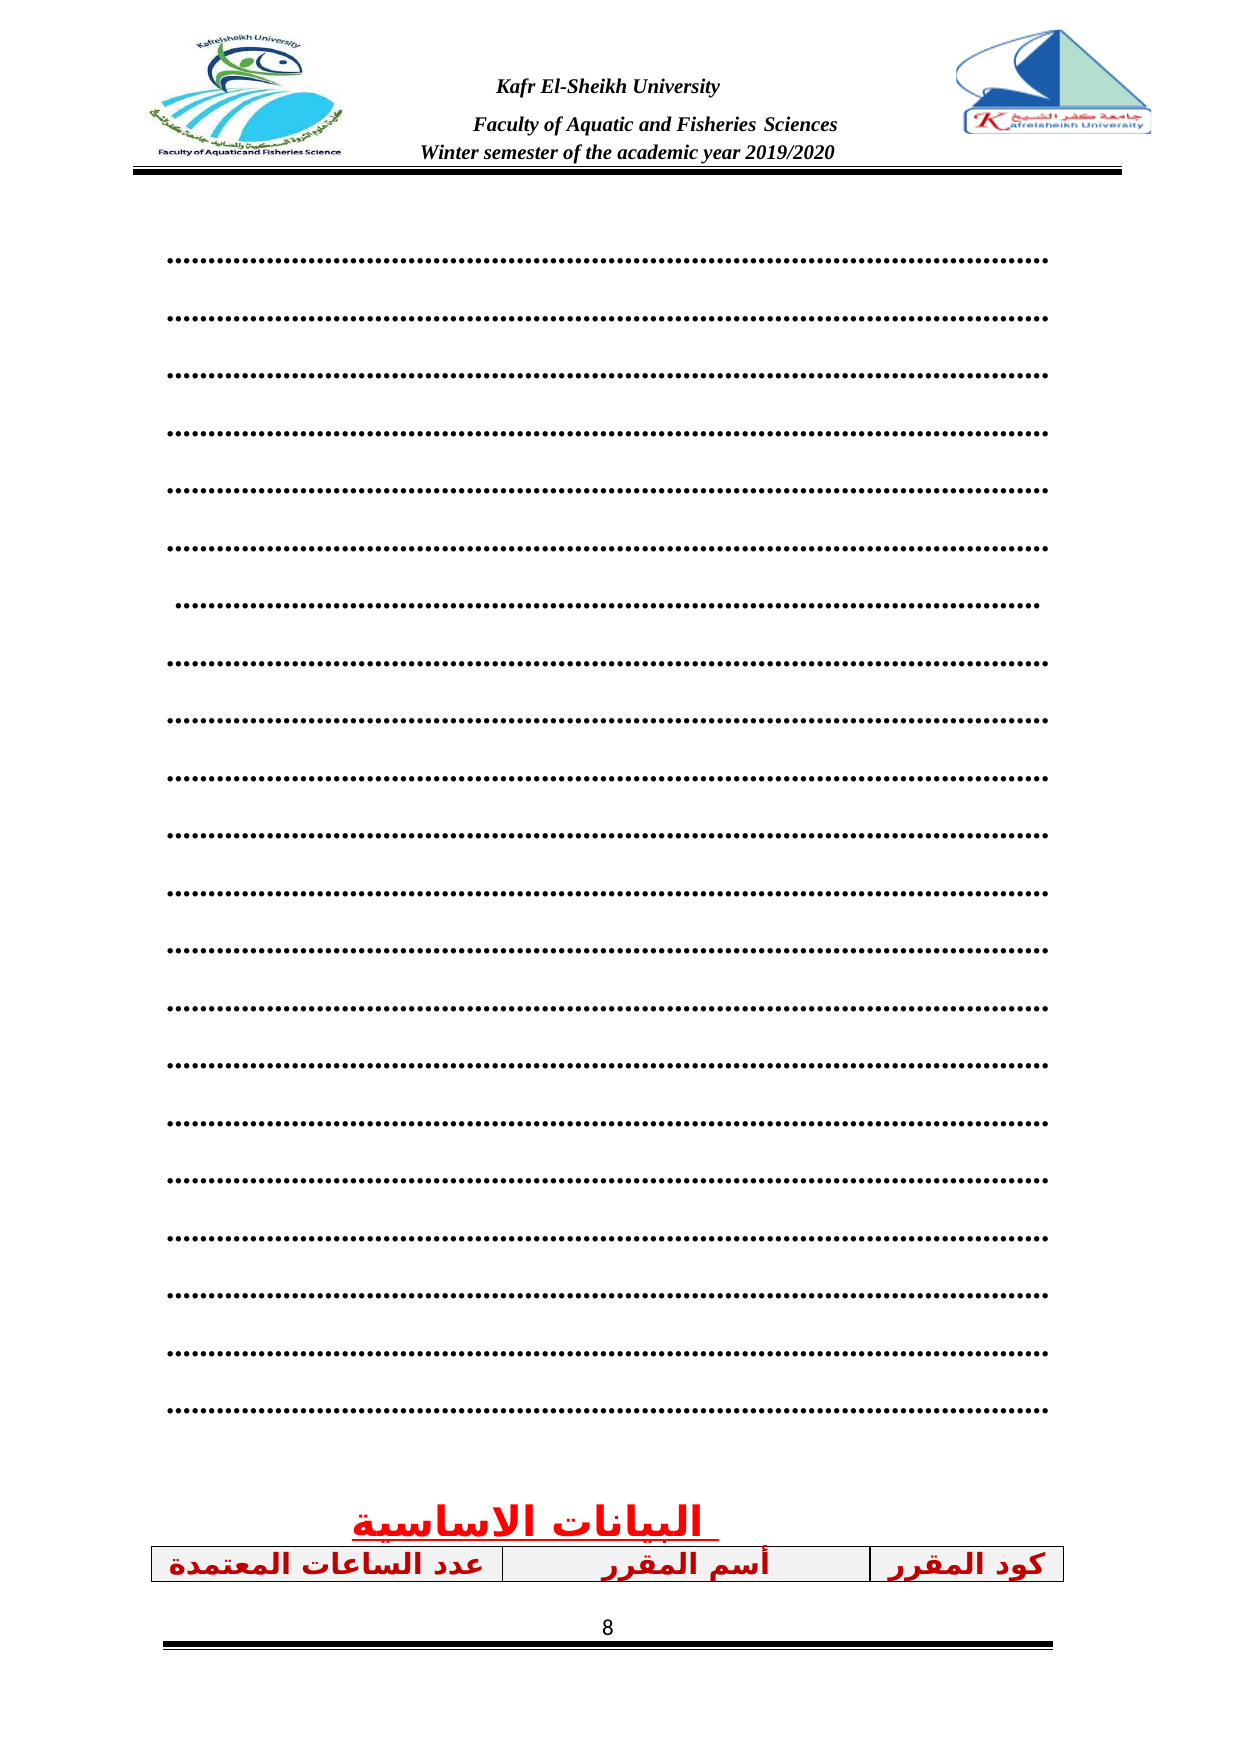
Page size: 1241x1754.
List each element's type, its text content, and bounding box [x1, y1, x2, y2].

text ................................................................................................................................................................................................................................................................................................................................................................................................................................................................................................................................................................................................................................................................................................................................................................................................................................................................................ [162, 635, 1053, 1076]
text .................................................................................................................................................................................................................................................................................................................................................................................................................................................................................................................................................. [162, 1095, 1053, 1363]
text البيانات الاساسية [162, 1498, 1053, 1546]
table_header عدد الساعات المعتمدة [152, 1547, 502, 1581]
table_header كود المقرر [871, 1547, 1063, 1581]
picture [954, 29, 1151, 132]
table_header أسم المقرر [503, 1547, 869, 1581]
picture [136, 29, 342, 161]
text .................................................................................................................................................................................................................................................................................................................................................................................................................................................................................................................................................................................................................................................................................................................................................................... [162, 233, 1053, 616]
text .......................................................................................................... [162, 1383, 1053, 1421]
